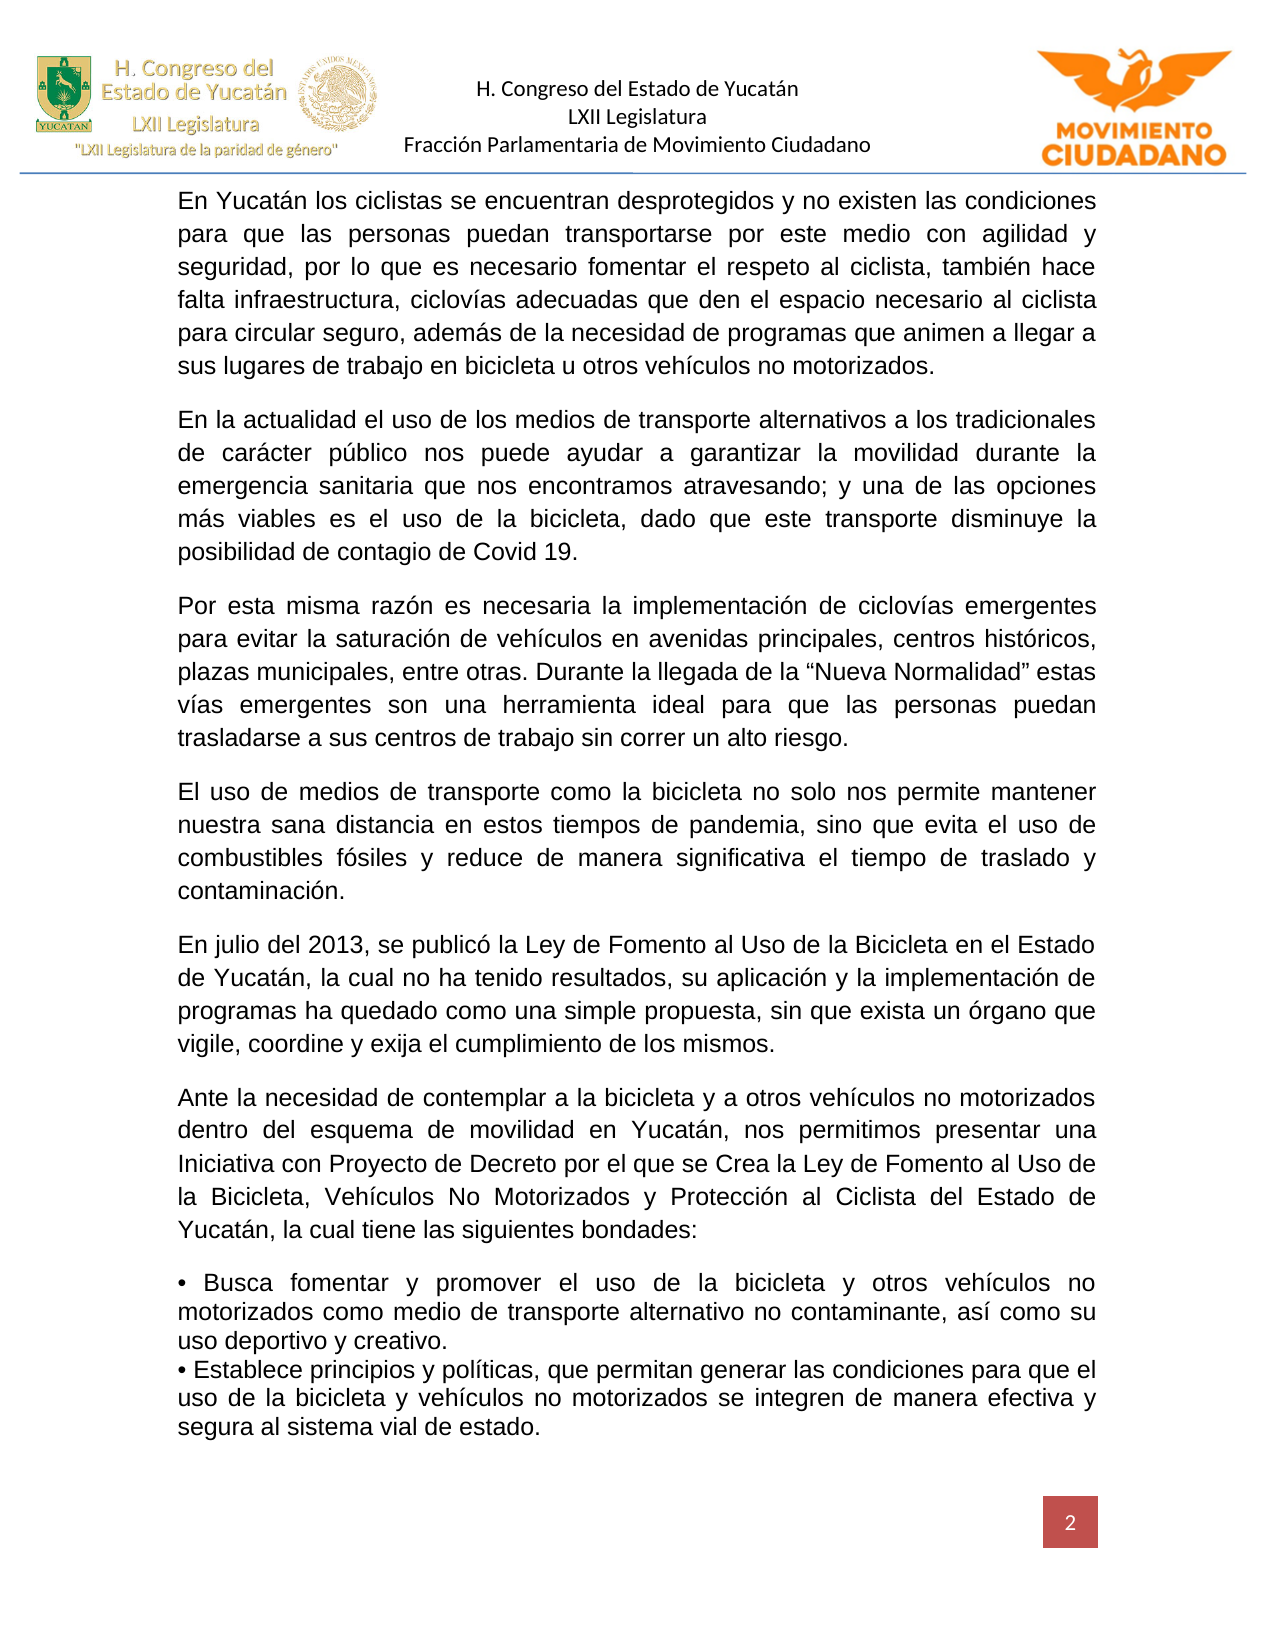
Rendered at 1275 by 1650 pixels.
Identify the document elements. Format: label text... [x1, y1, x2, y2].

picture [18, 0, 395, 226]
text El uso de medios de transporte como la bicicleta no solo nos permite mantener nuestra sana distancia en estos tiempos de pandemia, sino que evita el uso de combustibles fósiles y reduce de manera significativa el tiempo de traslado y contaminación. [177, 777, 1098, 904]
text Ante la necesidad de contemplar a la bicicleta y a otros vehículos no motorizados dentro del esquema de movilidad en Yucatán, nos permitimos presentar una Iniciativa con Proyecto de Decreto por el que se Crea la Ley de Fomento al Uso de la Bicicleta, Vehículos No Motorizados y Protección al Ciclista del Estado de Yucatán, la cual tiene las siguientes bondades: [177, 1082, 1098, 1243]
text • Busca fomentar y promover el uso de la bicicleta y otros vehículos no motorizados como medio de transporte alternativo no contaminante, así como su uso deportivo y creativo. [177, 1268, 1098, 1355]
text Por esta misma razón es necesaria la implementación de ciclovías emergentes para evitar la saturación de vehículos en avenidas principales, centros históricos, plazas municipales, entre otras. Durante la llegada de la “Nueva Normalidad” estas vías emergentes son una herramienta ideal para que las personas puedan trasladarse a sus centros de trabajo sin correr un alto riesgo. [177, 591, 1098, 752]
picture [1018, 0, 1251, 225]
text En Yucatán los ciclistas se encuentran desprotegidos y no existen las condiciones para que las personas puedan transportarse por este medio con agilidad y seguridad, por lo que es necesario fomentar el respeto al ciclista, también hace falta infraestructura, ciclovías adecuadas que den el espacio necesario al ciclista para circular seguro, además de la necesidad de programas que animen a llegar a sus lugares de trabajo en bicicleta u otros vehículos no motorizados. [177, 186, 1098, 380]
text En julio del 2013, se publicó la Ley de Fomento al Uso de la Bicicleta en el Estado de Yucatán, la cual no ha tenido resultados, su aplicación y la implementación de programas ha quedado como una simple propuesta, sin que exista un órgano que vigile, coordine y exija el cumplimiento de los mismos. [177, 929, 1098, 1057]
text En la actualidad el uso de los medios de transporte alternativos a los tradicionales de carácter público nos puede ayudar a garantizar la movilidad durante la emergencia sanitaria que nos encontramos atravesando; y una de las opciones más viables es el uso de la bicicleta, dado que este transporte disminuye la posibilidad de contagio de Covid 19. [177, 405, 1098, 566]
text • Establece principios y políticas, que permitan generar las condiciones para que el uso de la bicicleta y vehículos no motorizados se integren de manera efectiva y segura al sistema vial de estado. [177, 1355, 1098, 1441]
